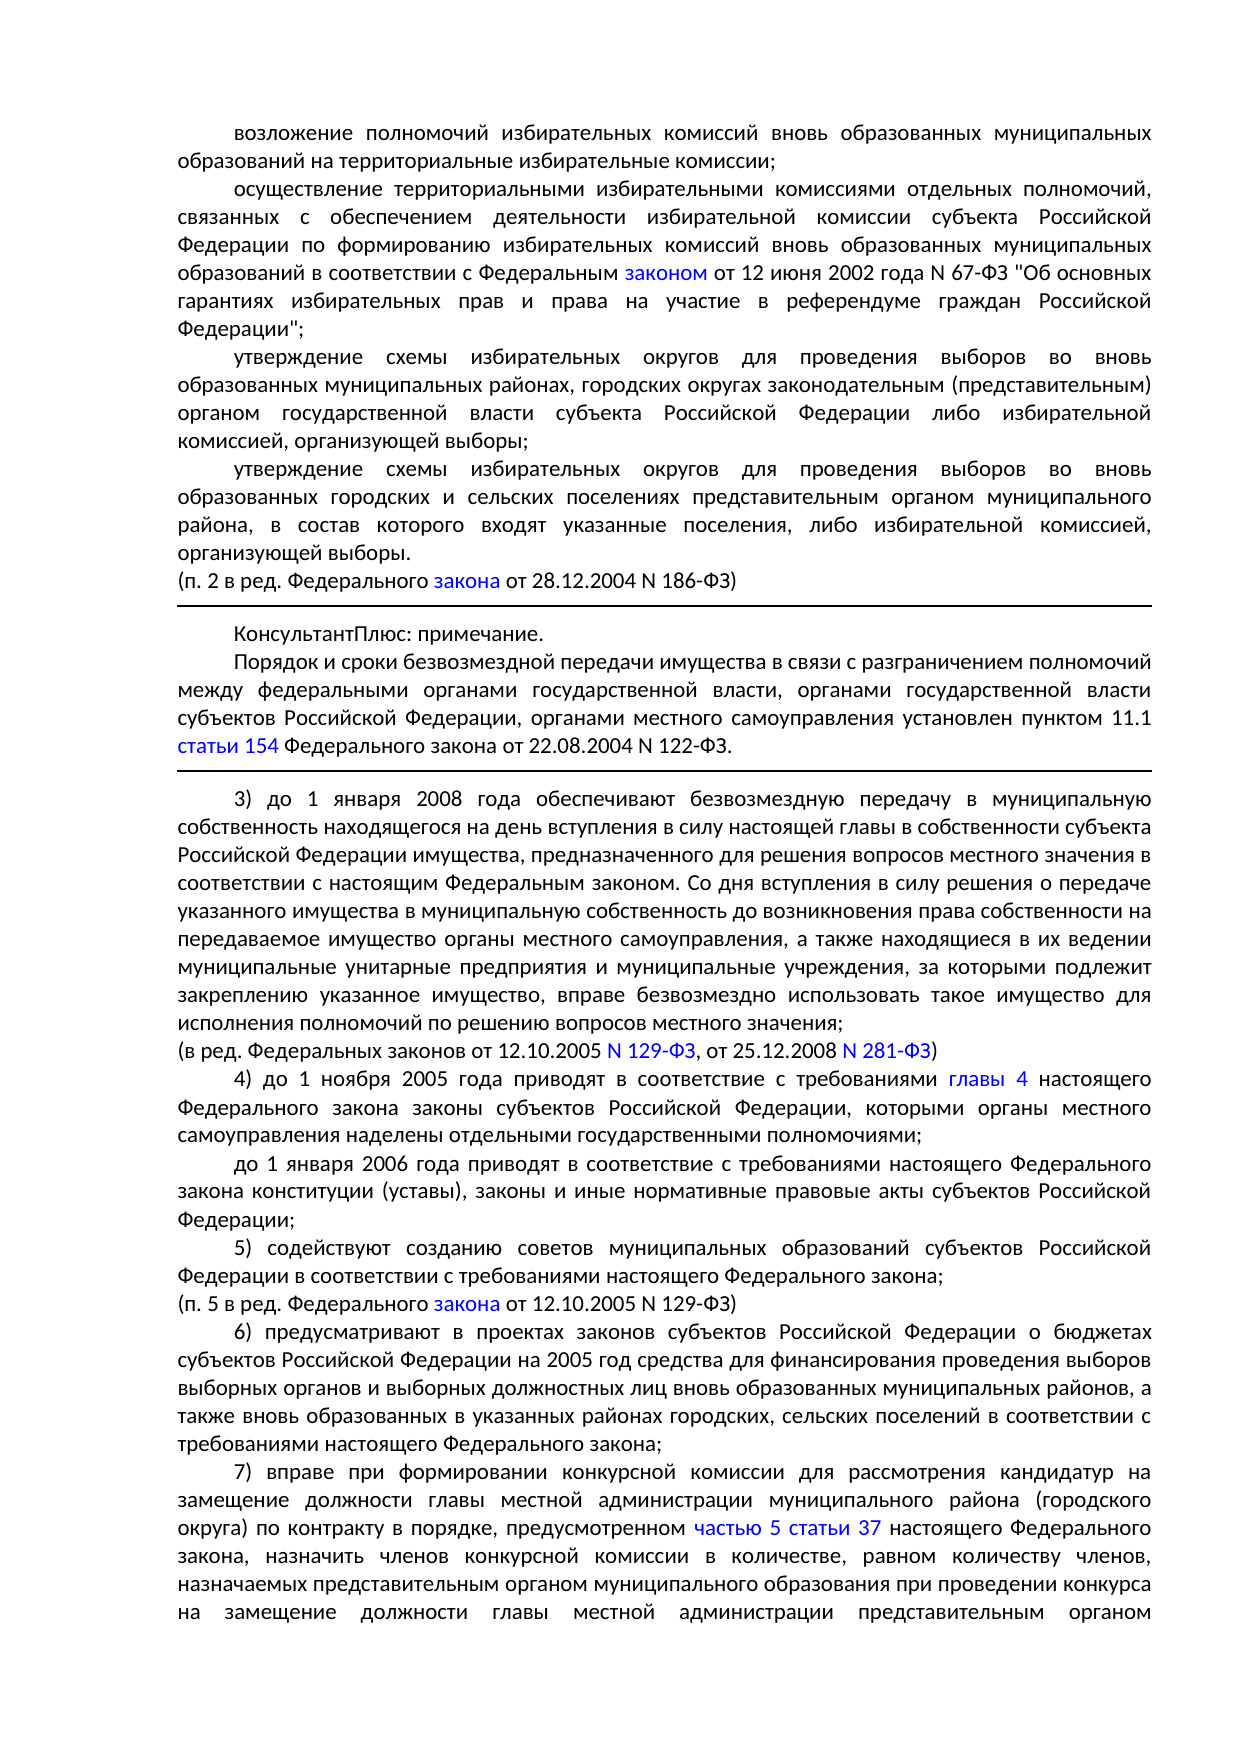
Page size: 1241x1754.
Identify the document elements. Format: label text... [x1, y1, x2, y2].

text (п. 2 в ред. Федерального закона от 28.12.2004 N 186-ФЗ) [177, 566, 1152, 594]
text осуществление территориальными избирательными комиссиями отдельных полномочий, связанных с обеспечением деятельности избирательной комиссии субъекта Российской Федерации по формированию избирательных комиссий вновь образованных муниципальных образований в соответствии с Федеральным законом от 12 июня 2002 года N 67-ФЗ "Об основных гарантиях избирательных прав и права на участие в референдуме граждан Российской Федерации"; [177, 174, 1152, 342]
text КонсультантПлюс: примечание. [177, 619, 1152, 647]
text (в ред. Федеральных законов от 12.10.2005 N 129-ФЗ, от 25.12.2008 N 281-ФЗ) [177, 1037, 1152, 1064]
text 5) содействуют созданию советов муниципальных образований субъектов Российской Федерации в соответствии с требованиями настоящего Федерального закона; [177, 1233, 1152, 1289]
text (п. 5 в ред. Федерального закона от 12.10.2005 N 129-ФЗ) [177, 1289, 1152, 1317]
text утверждение схемы избирательных округов для проведения выборов во вновь образованных городских и сельских поселениях представительным органом муниципального района, в состав которого входят указанные поселения, либо избирательной комиссией, организующей выборы. [177, 454, 1152, 566]
text 3) до 1 января 2008 года обеспечивают безвозмездную передачу в муниципальную собственность находящегося на день вступления в силу настоящей главы в собственности субъекта Российской Федерации имущества, предназначенного для решения вопросов местного значения в соответствии с настоящим Федеральным законом. Со дня вступления в силу решения о передаче указанного имущества в муниципальную собственность до возникновения права собственности на передаваемое имущество органы местного самоуправления, а также находящиеся в их ведении муниципальные унитарные предприятия и муниципальные учреждения, за которыми подлежит закреплению указанное имущество, вправе безвозмездно использовать такое имущество для исполнения полномочий по решению вопросов местного значения; [177, 784, 1152, 1037]
text Порядок и сроки безвозмездной передачи имущества в связи с разграничением полномочий между федеральными органами государственной власти, органами государственной власти субъектов Российской Федерации, органами местного самоуправления установлен пунктом 11.1 статьи 154 Федерального закона от 22.08.2004 N 122-ФЗ. [177, 647, 1152, 759]
text возложение полномочий избирательных комиссий вновь образованных муниципальных образований на территориальные избирательные комиссии; [177, 118, 1152, 174]
text 6) предусматривают в проектах законов субъектов Российской Федерации о бюджетах субъектов Российской Федерации на 2005 год средства для финансирования проведения выборов выборных органов и выборных должностных лиц вновь образованных муниципальных районов, а также вновь образованных в указанных районах городских, сельских поселений в соответствии с требованиями настоящего Федерального закона; [177, 1317, 1152, 1457]
text 4) до 1 ноября 2005 года приводят в соответствие с требованиями главы 4 настоящего Федерального закона законы субъектов Российской Федерации, которыми органы местного самоуправления наделены отдельными государственными полномочиями; [177, 1064, 1152, 1149]
text утверждение схемы избирательных округов для проведения выборов во вновь образованных муниципальных районах, городских округах законодательным (представительным) органом государственной власти субъекта Российской Федерации либо избирательной комиссией, организующей выборы; [177, 342, 1152, 454]
text до 1 января 2006 года приводят в соответствие с требованиями настоящего Федерального закона конституции (уставы), законы и иные нормативные правовые акты субъектов Российской Федерации; [177, 1149, 1152, 1233]
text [177, 1457, 1152, 1625]
